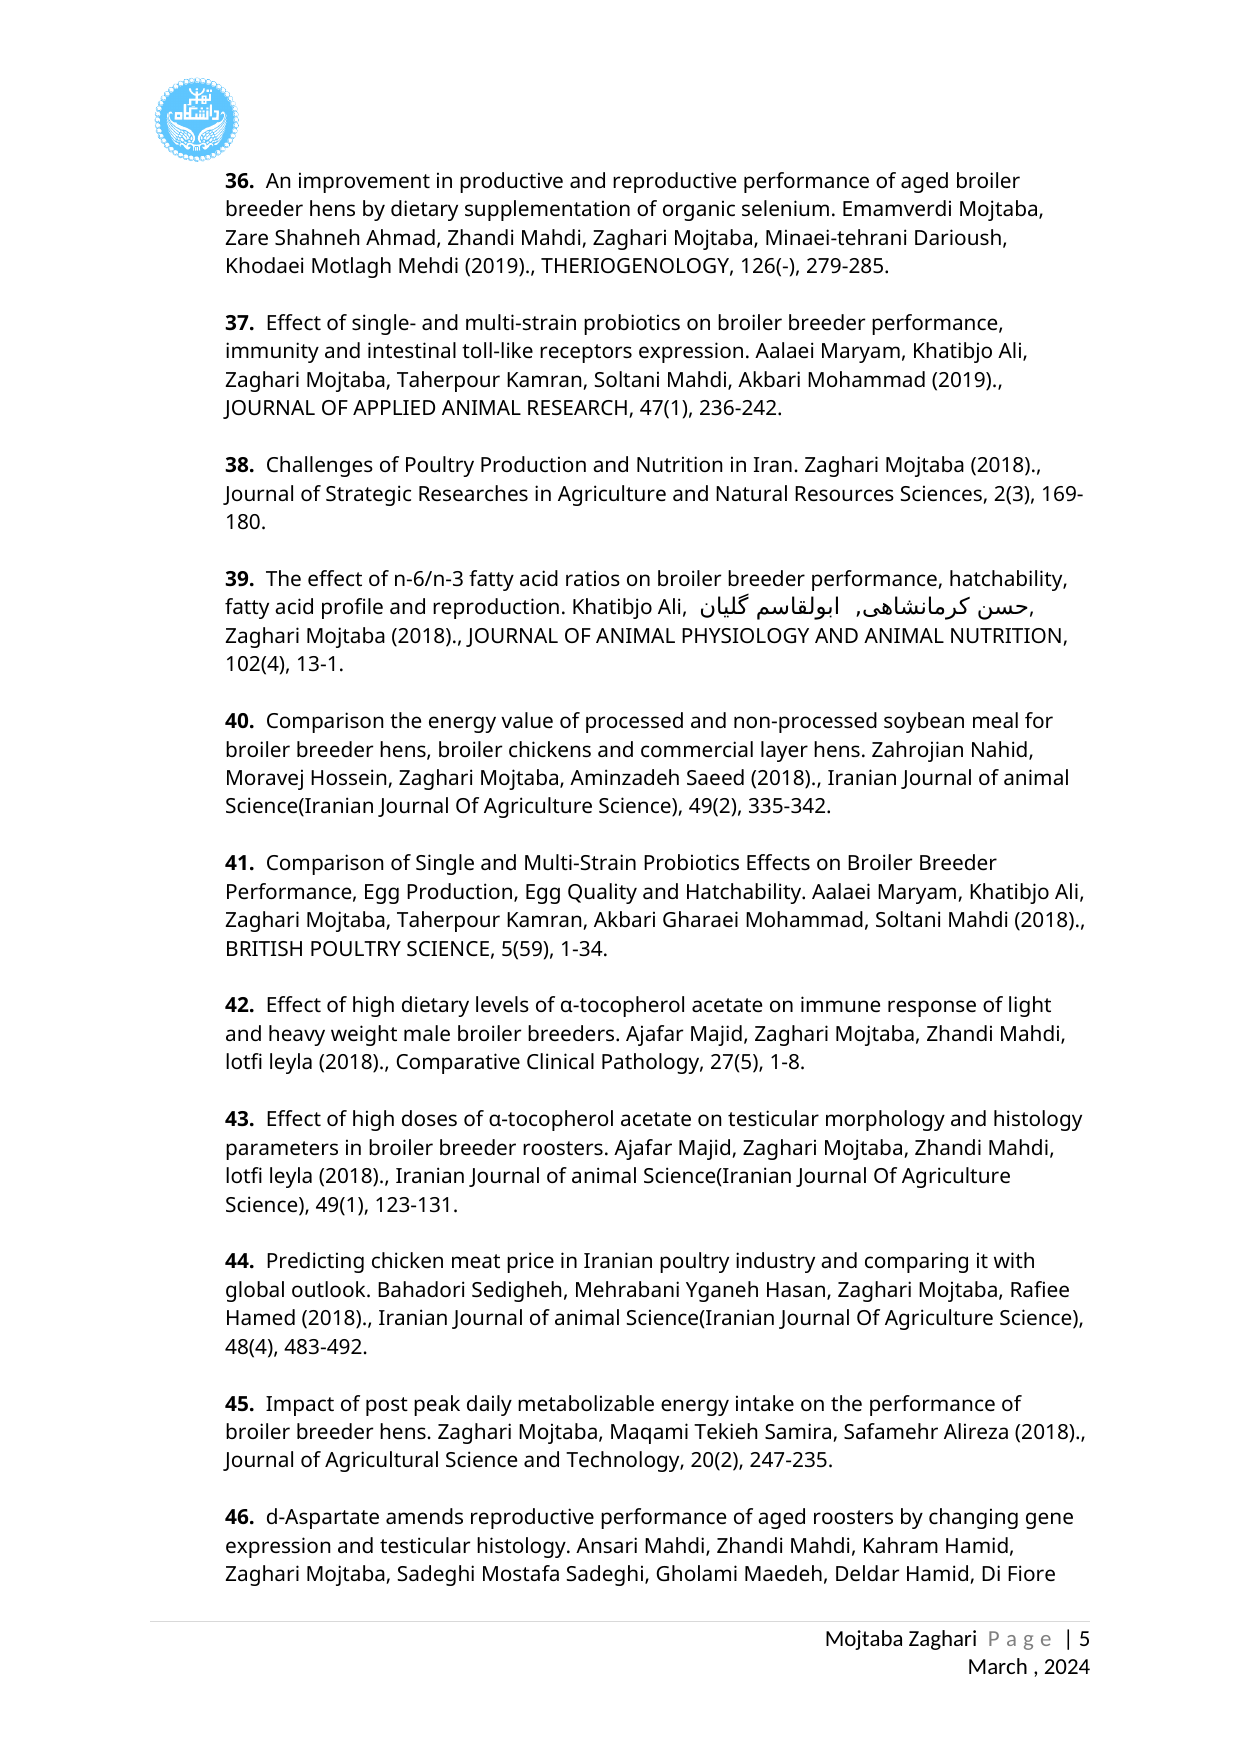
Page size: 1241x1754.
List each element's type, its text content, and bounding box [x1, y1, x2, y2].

picture [150, 73, 243, 166]
